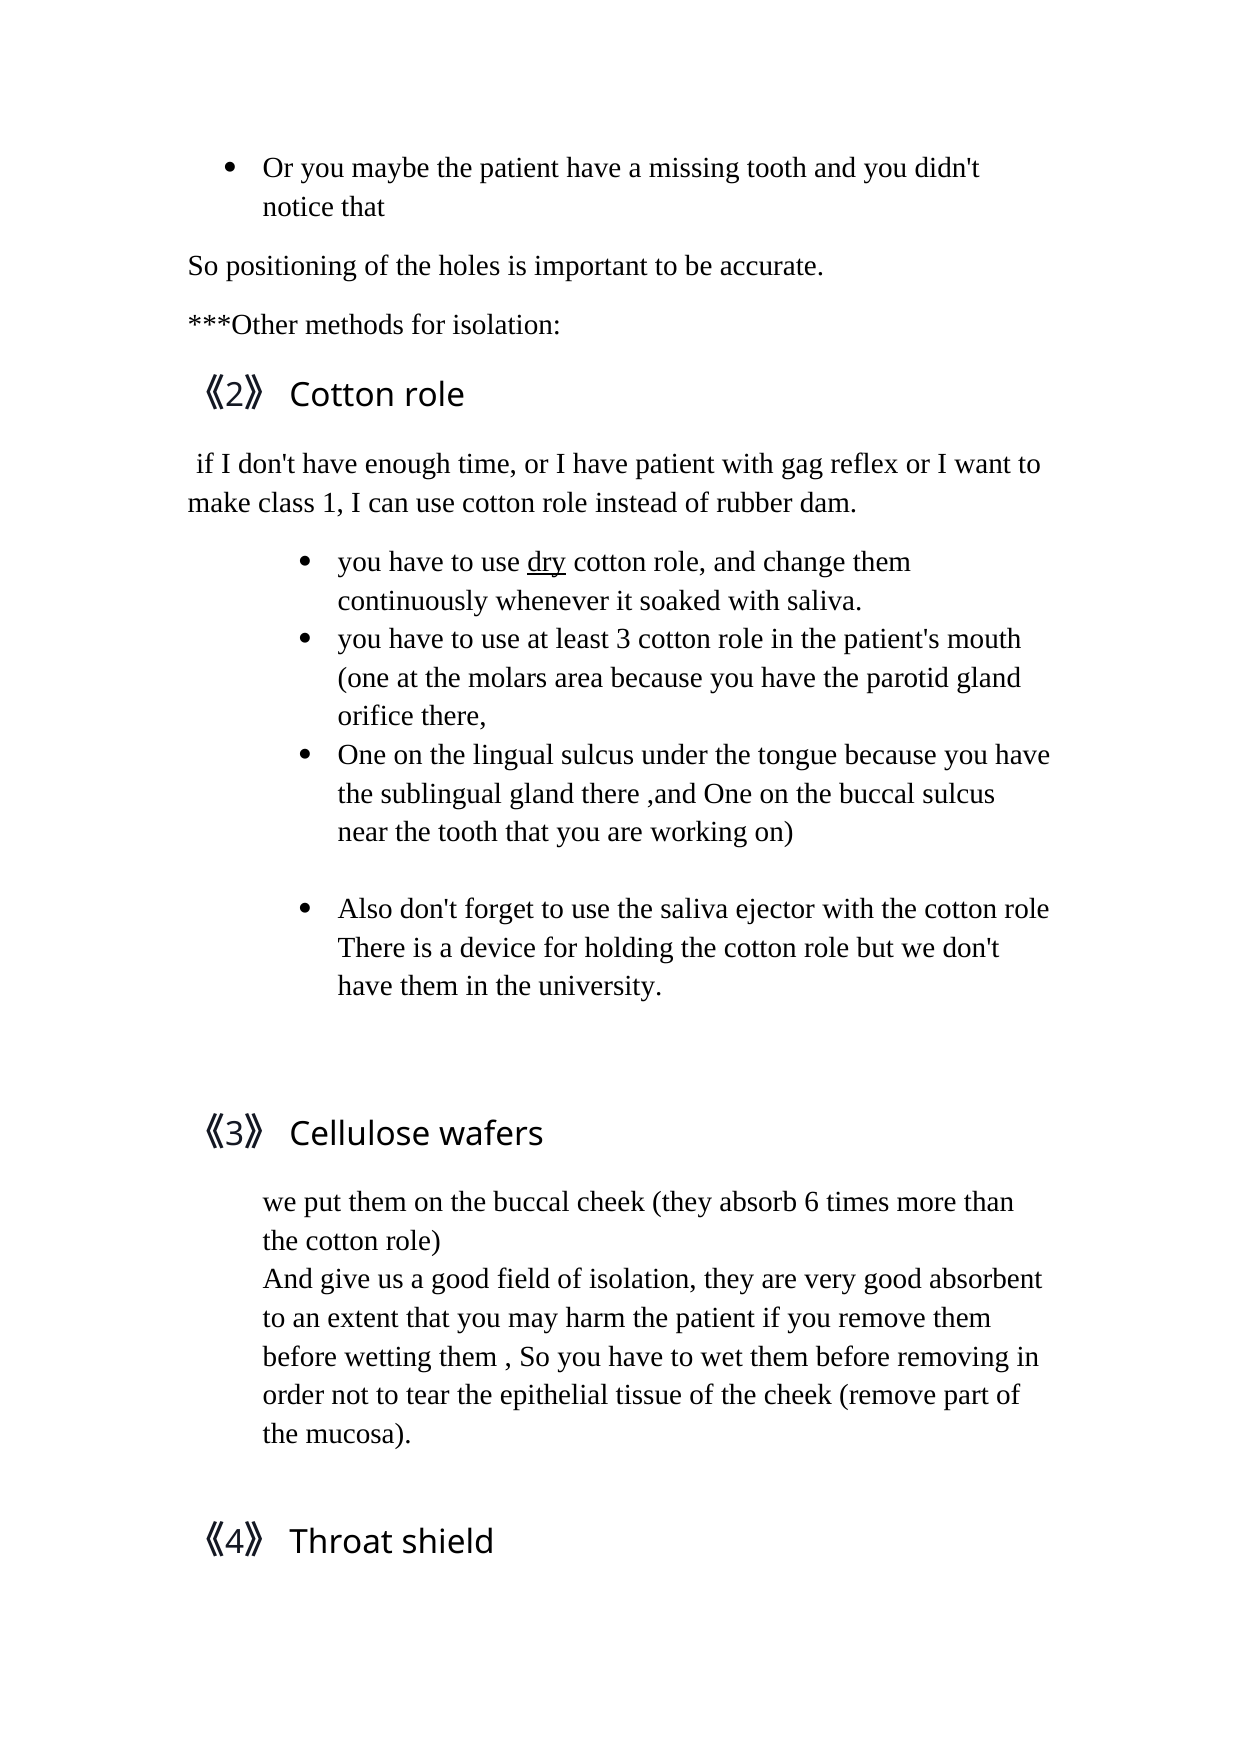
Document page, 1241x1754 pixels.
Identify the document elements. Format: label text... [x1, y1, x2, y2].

list we put them on the buccal cheek (they absorb 6 times more than the cotton role) [262, 1184, 1053, 1257]
text 《4》 Throat shield [282, 1514, 1053, 1565]
list One on the lingual sulcus under the tongue because you have the sublingual gland there ,and One on the buccal sulcus near the tooth that you are working on) [300, 737, 1053, 848]
list you have to use dry cotton role, and change them continuously whenever it soaked with saliva. [300, 544, 1053, 616]
list Also don't forget to use the saliva ejector with the cotton role [300, 891, 1053, 925]
text if I don't have enough time, or I have patient with gag reflex or I want to make class 1, I can use cotton role instead of rubber dam. [187, 446, 1053, 518]
list you have to use at least 3 cotton role in the patient's mouth (one at the molars area because you have the parotid gland orifice there, [300, 621, 1053, 732]
list And give us a good field of isolation, they are very good absorbent to an extent that you may harm the patient if you remove them before wetting them , So you have to wet them before removing in order not to tear the epithelial tissue of the cheek (remove part of the mucosa). [262, 1262, 1053, 1449]
text So positioning of the holes is important to be accurate. [187, 248, 1053, 282]
list Or you maybe the patient have a missing tooth and you didn't notice that [225, 150, 1053, 222]
list There is a device for holding the cotton role but we don't have them in the university. [337, 930, 1053, 1002]
text 《3》 Cellulose wafers [282, 1105, 1053, 1156]
text 《2》 Cotton role [282, 367, 1053, 418]
text ***Other methods for isolation: [187, 307, 1053, 341]
